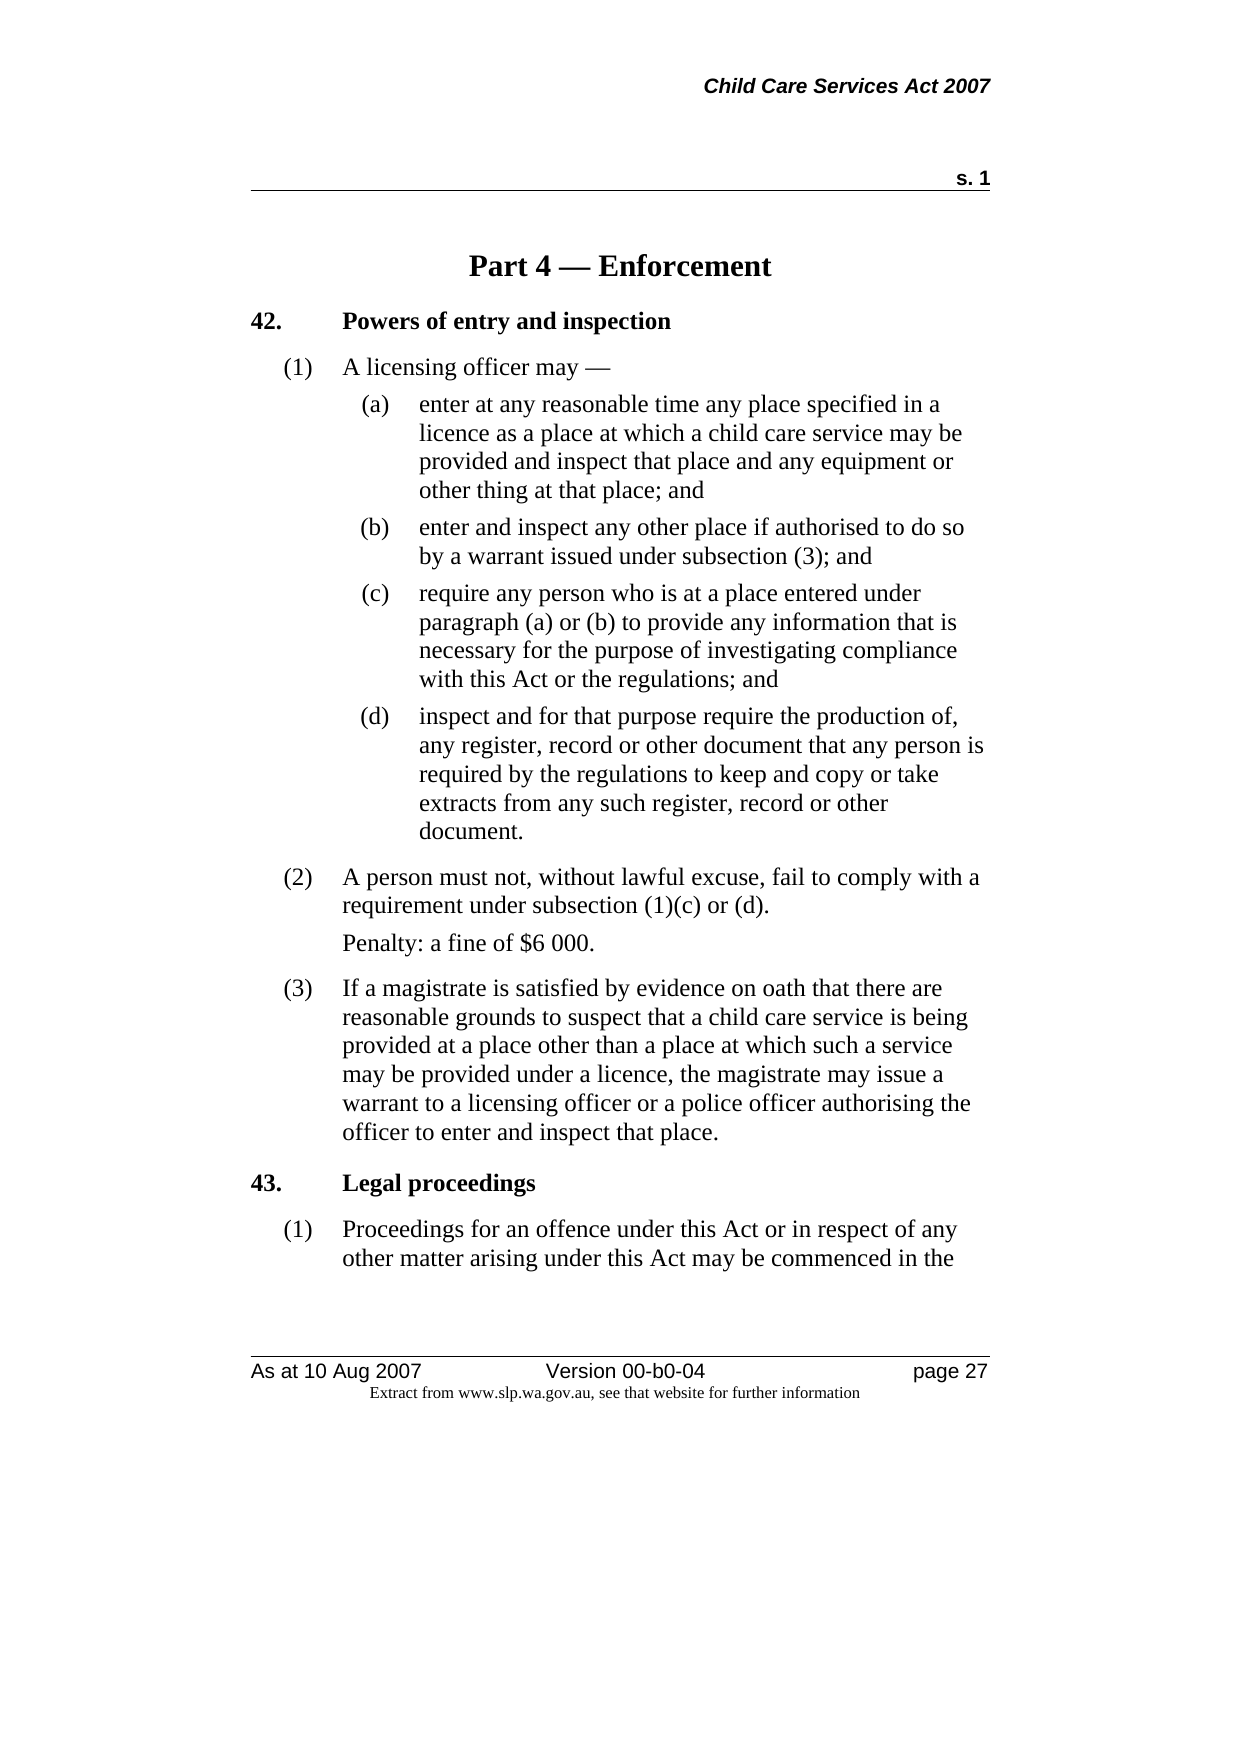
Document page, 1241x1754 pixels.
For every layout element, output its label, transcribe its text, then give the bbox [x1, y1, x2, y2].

subtitle Part 4 — Enforcement [251, 247, 990, 283]
text (d) inspect and for that purpose require the production of, any register, record or other document that any person is required by the regulations to keep and copy or take extracts from any such register, record or other document. [251, 701, 990, 845]
subtitle 42. Powers of entry and inspection [251, 306, 990, 335]
text (c) require any person who is at a place entered under paragraph (a) or (b) to provide any information that is necessary for the purpose of investigating compliance with this Act or the regulations; and [251, 578, 990, 693]
text (2) A person must not, without lawful excuse, fail to comply with a requirement under subsection (1)(c) or (d). [251, 862, 990, 919]
text (b) enter and inspect any other place if authorised to do so by a warrant issued under subsection (3); and [251, 512, 990, 570]
text (a) enter at any reasonable time any place specified in a licence as a place at which a child care service may be provided and inspect that place and any equipment or other thing at that place; and [251, 389, 990, 504]
text (1) A licensing officer may — [251, 352, 990, 381]
text (3) If a magistrate is satisfied by evidence on oath that there are reasonable grounds to suspect that a child care service is being provided at a place other than a place at which such a service may be provided under a licence, the magistrate may issue a warrant to a licensing officer or a police officer authorising the officer to enter and inspect that place. [251, 973, 990, 1146]
text Penalty: a fine of $6 000. [251, 928, 990, 956]
subtitle 43. Legal proceedings [251, 1168, 990, 1197]
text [251, 1214, 990, 1271]
